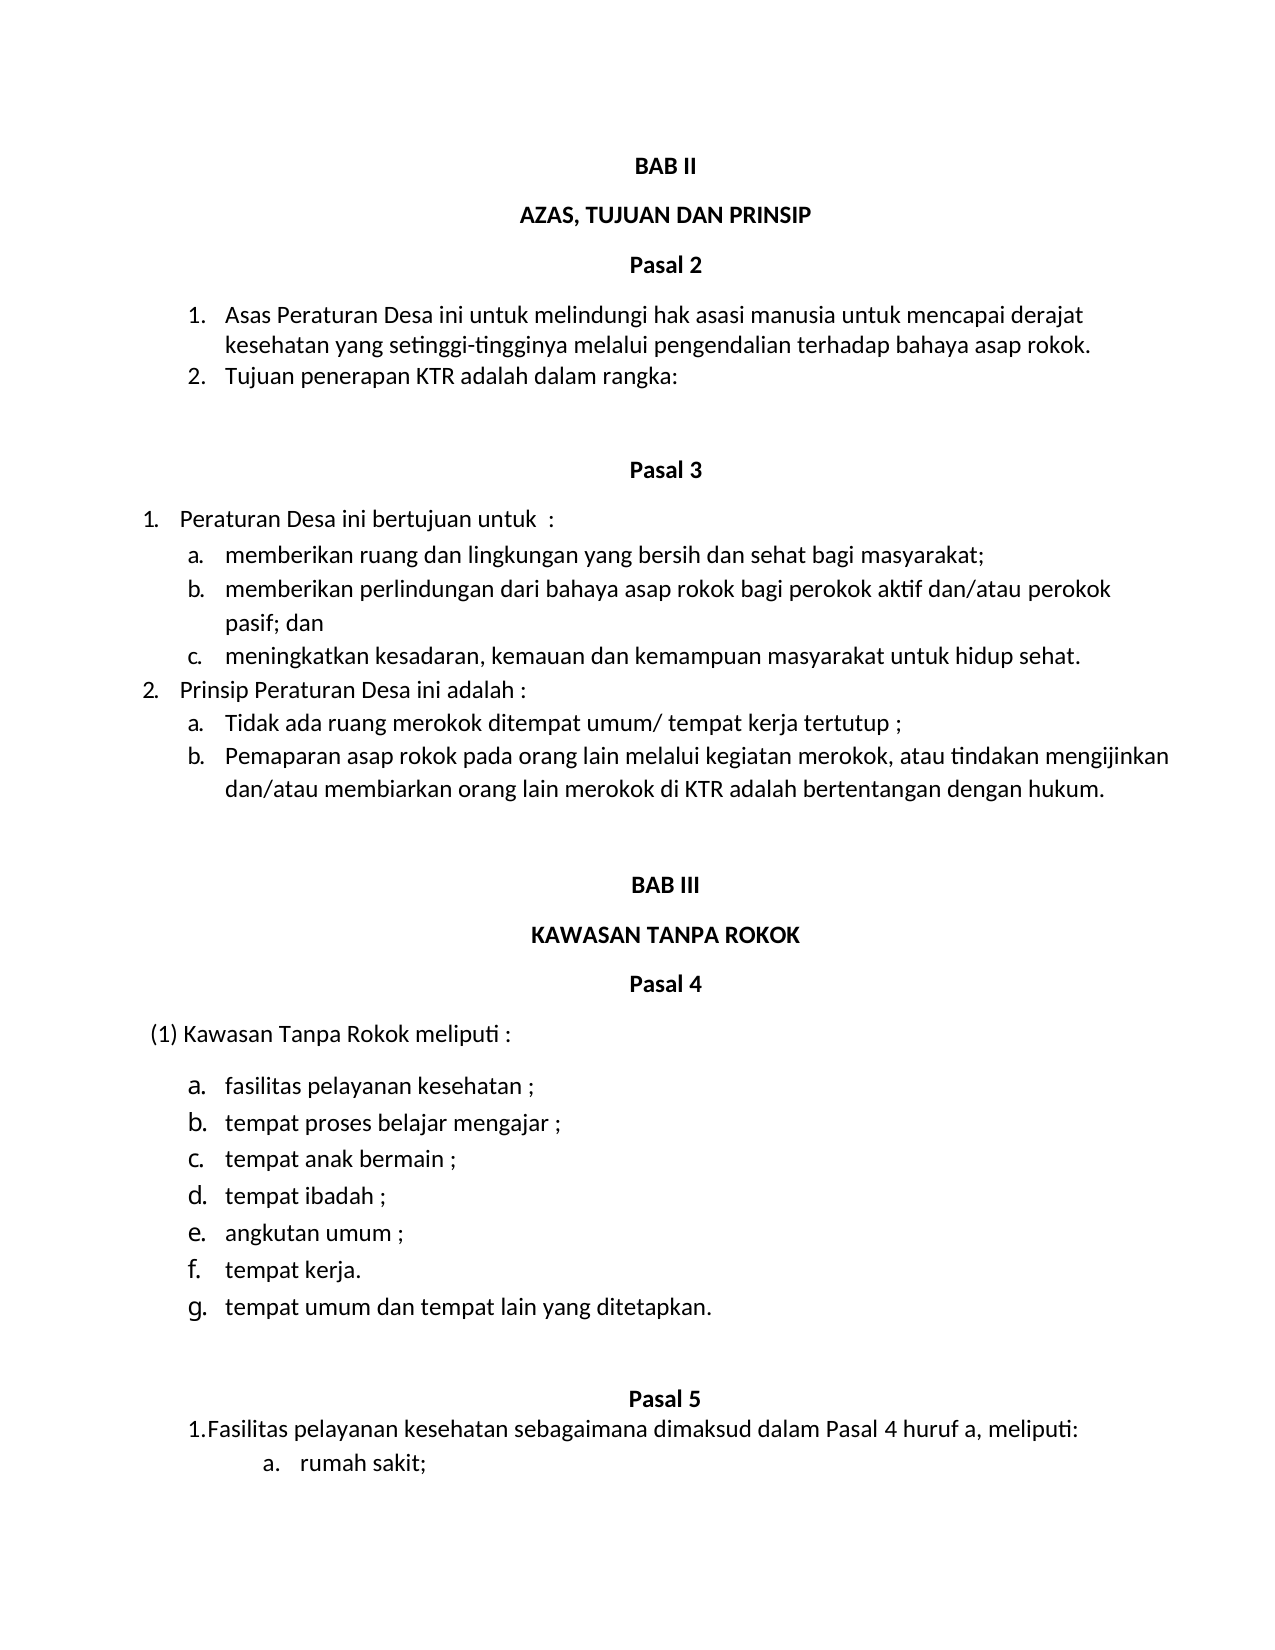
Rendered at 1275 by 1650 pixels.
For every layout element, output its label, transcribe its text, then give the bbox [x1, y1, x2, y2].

list tempat umum dan tempat lain yang ditetapkan. [187, 1288, 1181, 1322]
text KAWASAN TANPA ROKOK [150, 919, 1181, 949]
list Prinsip Peraturan Desa ini adalah : [142, 674, 1181, 704]
list Tujuan penerapan KTR adalah dalam rangka: [187, 360, 1181, 390]
text Pasal 4 [150, 968, 1181, 999]
text Pasal 3 [150, 454, 1181, 484]
list fasilitas pelayanan kesehatan ; [187, 1068, 1181, 1102]
list tempat anak bermain ; [187, 1141, 1181, 1175]
list tempat proses belajar mengajar ; [187, 1104, 1181, 1138]
list tempat ibadah ; [187, 1178, 1181, 1212]
text (1) Kawasan Tanpa Rokok meliputi : [150, 1018, 1181, 1048]
text Pasal 5 [470, 1383, 859, 1413]
list Asas Peraturan Desa ini untuk melindungi hak asasi manusia untuk mencapai derajat kesehatan yang setinggi-tingginya melalui pengendalian terhadap bahaya asap rokok. [187, 299, 1181, 360]
list Pemaparan asap rokok pada orang lain melalui kegiatan merokok, atau tindakan mengijinkan dan/atau membiarkan orang lain merokok di KTR adalah bertentangan dengan hukum. [187, 740, 1181, 803]
list Peraturan Desa ini bertujuan untuk : [142, 503, 1181, 534]
text AZAS, TUJUAN DAN PRINSIP [150, 199, 1181, 230]
list memberikan perlindungan dari bahaya asap rokok bagi perokok aktif dan/atau perokok pasif; dan [187, 573, 1168, 637]
list tempat kerja. [187, 1251, 1181, 1286]
list meningkatkan kesadaran, kemauan dan kemampuan masyarakat untuk hidup sehat. [187, 641, 1167, 671]
list angkutan umum ; [187, 1215, 1181, 1249]
text Pasal 2 [150, 249, 1181, 280]
list Tidak ada ruang merokok ditempat umum/ tempat kerja tertutup ; [187, 707, 1181, 737]
text BAB II [150, 150, 1181, 181]
text BAB III [150, 869, 1181, 900]
list rumah sakit; [262, 1447, 1181, 1478]
list Fasilitas pelayanan kesehatan sebagaimana dimaksud dalam Pasal 4 huruf a, meliputi: [187, 1413, 1168, 1444]
list memberikan ruang dan lingkungan yang bersih dan sehat bagi masyarakat; [187, 539, 1181, 570]
